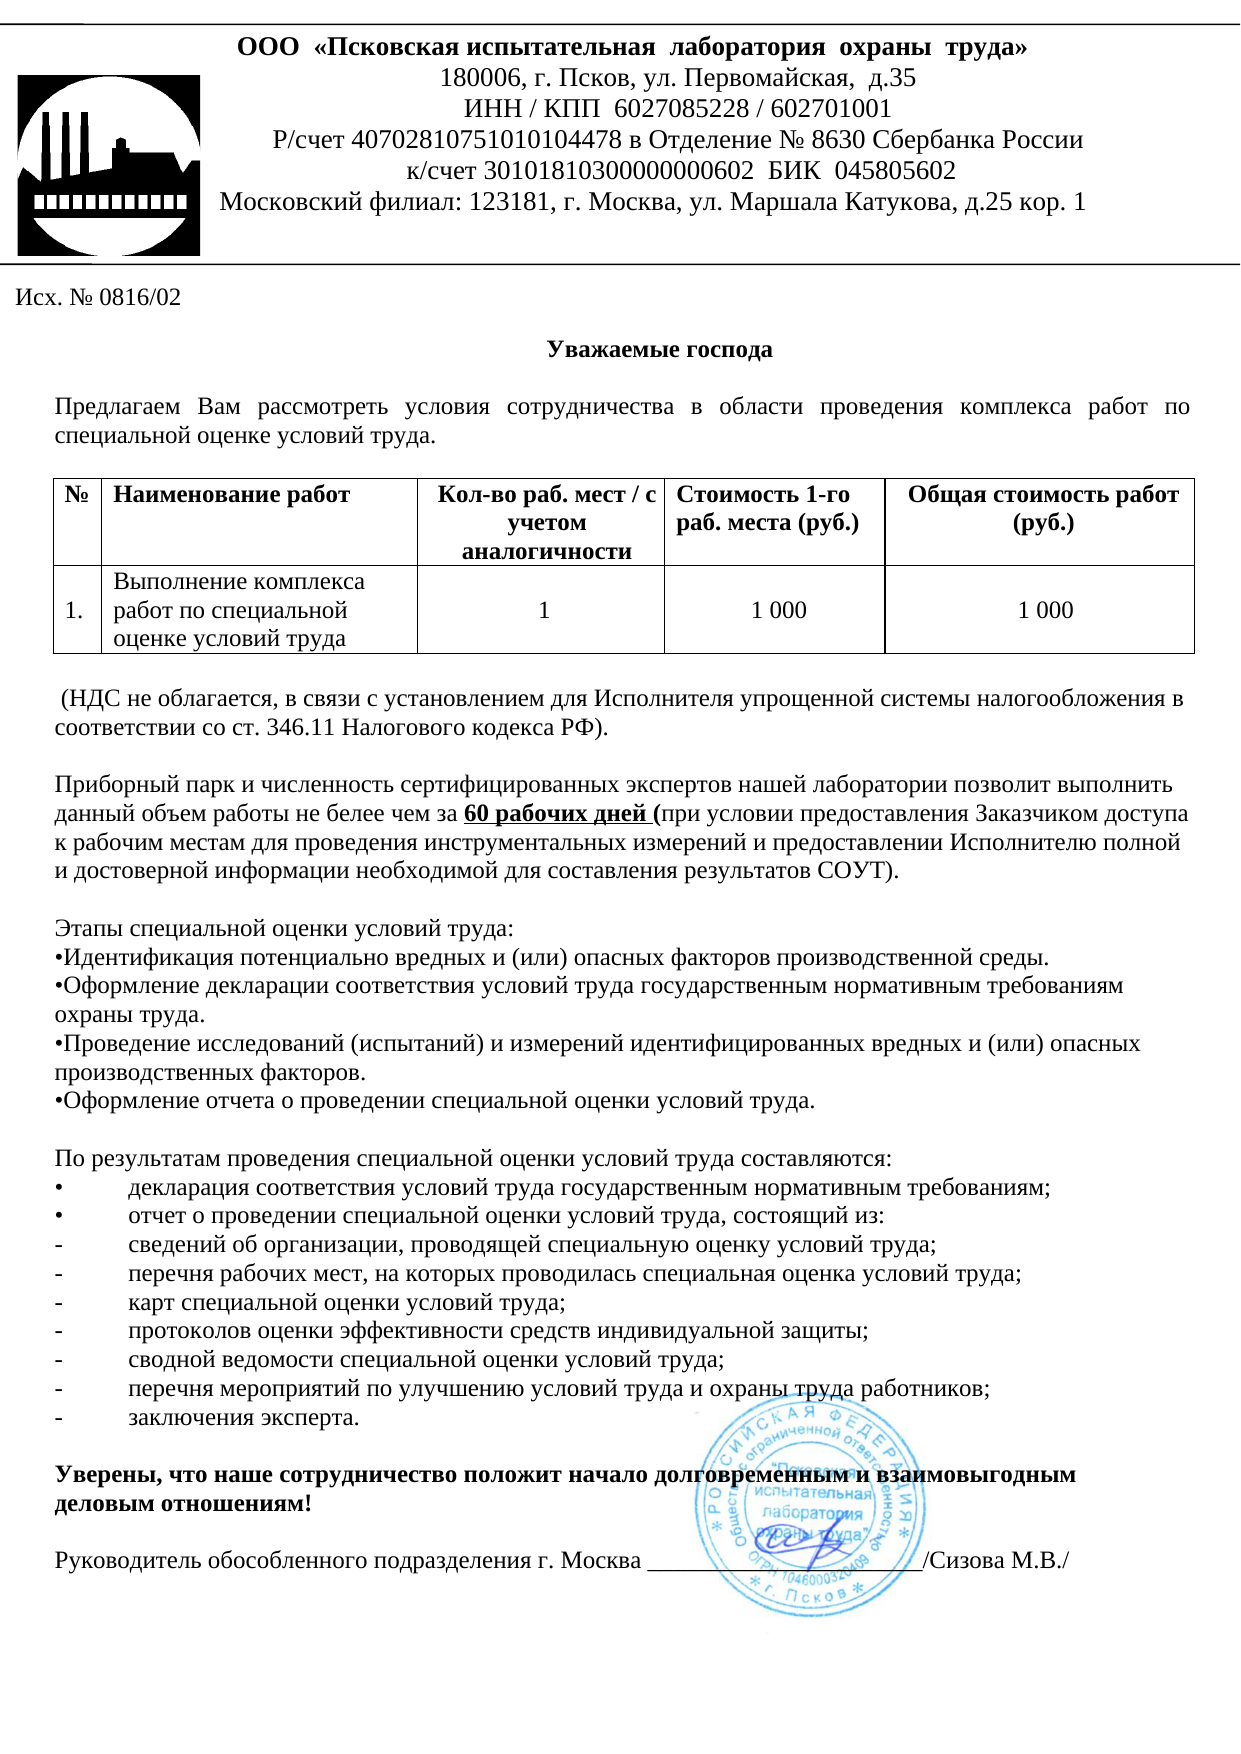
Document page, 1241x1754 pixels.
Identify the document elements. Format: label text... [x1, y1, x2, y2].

text к/счет 30101810300000000602 БИК 045805602 [200, 154, 1137, 185]
text - перечня рабочих мест, на которых проводилась специальная оценка условий труда; [54, 1258, 1191, 1287]
text •Идентификация потенциально вредных и (или) опасных факторов производственной среды. [54, 942, 1191, 971]
text Московский филиал: 123181, г. Москва, ул. Маршала Катукова, д.25 кор. 1 [200, 185, 1137, 216]
table_cell 1 000 [886, 566, 1194, 653]
text По результатам проведения специальной оценки условий труда составляются: [54, 1143, 1191, 1172]
text • декларация соответствия условий труда государственным нормативным требованиям; [54, 1172, 1191, 1201]
text •Проведение исследований (испытаний) и измерений идентифицированных вредных и (или) опасных производственных факторов. [54, 1028, 1191, 1086]
text Уверены, что наше сотрудничество положит начало долговременным и взаимовыгодным деловым отношениям! [54, 1459, 1137, 1517]
text 180006, г. Псков, ул. Первомайская, д.35 [128, 61, 1137, 92]
text •Оформление отчета о проведении специальной оценки условий труда. [54, 1086, 1191, 1114]
text - протоколов оценки эффективности средств индивидуальной защиты; [54, 1316, 1191, 1344]
table_cell Выполнение комплекса работ по специальной оценке условий труда [102, 566, 417, 653]
text Приборный парк и численность сертифицированных экспертов нашей лаборатории позволит выполнить данный объем работы не белее чем за 60 рабочих дней (при условии предоставления Заказчиком доступа к рабочим местам для проведения инструментальных измерений и предоставлении Исполнителю полной и достоверной информации необходимой для составления результатов СОУТ). [54, 769, 1191, 884]
table_header Кол-во раб. мест / с учетом аналогичности [418, 479, 664, 565]
table_header Стоимость 1-го раб. места (руб.) [665, 479, 884, 565]
subtitle ООО «Псковская испытательная лаборатория охраны труда» [128, 29, 1137, 61]
text - карт специальной оценки условий труда; [54, 1287, 1191, 1316]
picture [658, 1517, 969, 1546]
picture [658, 1574, 969, 1634]
text (НДС не облагается, в связи с установлением для Исполнителя упрощенной системы налогообложения в соответствии со ст. 346.11 Налогового кодекса РФ). [54, 683, 1191, 741]
text • отчет о проведении специальной оценки условий труда, состоящий из: [54, 1201, 1191, 1229]
table_header Общая стоимость работ (руб.) [886, 479, 1194, 565]
table_header № [54, 479, 101, 565]
text - сведений об организации, проводящей специальную оценку условий труда; [54, 1229, 1191, 1258]
text ИНН / КПП 6027085228 / 602701001 [200, 92, 1137, 123]
text Этапы специальной оценки условий труда: [54, 913, 1191, 942]
text - заключения эксперта. [54, 1402, 1191, 1431]
text Руководитель обособленного подразделения г. Москва ______________________/Сизова М.В./ [54, 1546, 1137, 1574]
table_cell 1 000 [665, 566, 884, 653]
table_header Наименование работ [102, 479, 417, 565]
text Предлагаем Вам рассмотреть условия сотрудничества в области проведения комплекса работ по специальной оценке условий труда. [54, 391, 1191, 449]
text Уважаемые господа [128, 334, 1191, 363]
picture [16, 75, 200, 255]
text - перечня мероприятий по улучшению условий труда и охраны труда работников; [54, 1373, 1191, 1402]
text •Оформление декларации соответствия условий труда государственным нормативным требованиям охраны труда. [54, 971, 1191, 1028]
table_cell 1 [418, 566, 664, 653]
text Р/счет 40702810751010104478 в Отделение № 8630 Сбербанка России [200, 123, 1137, 154]
picture [658, 1431, 969, 1459]
table_cell 1. [54, 566, 101, 653]
text - сводной ведомости специальной оценки условий труда; [54, 1344, 1191, 1373]
